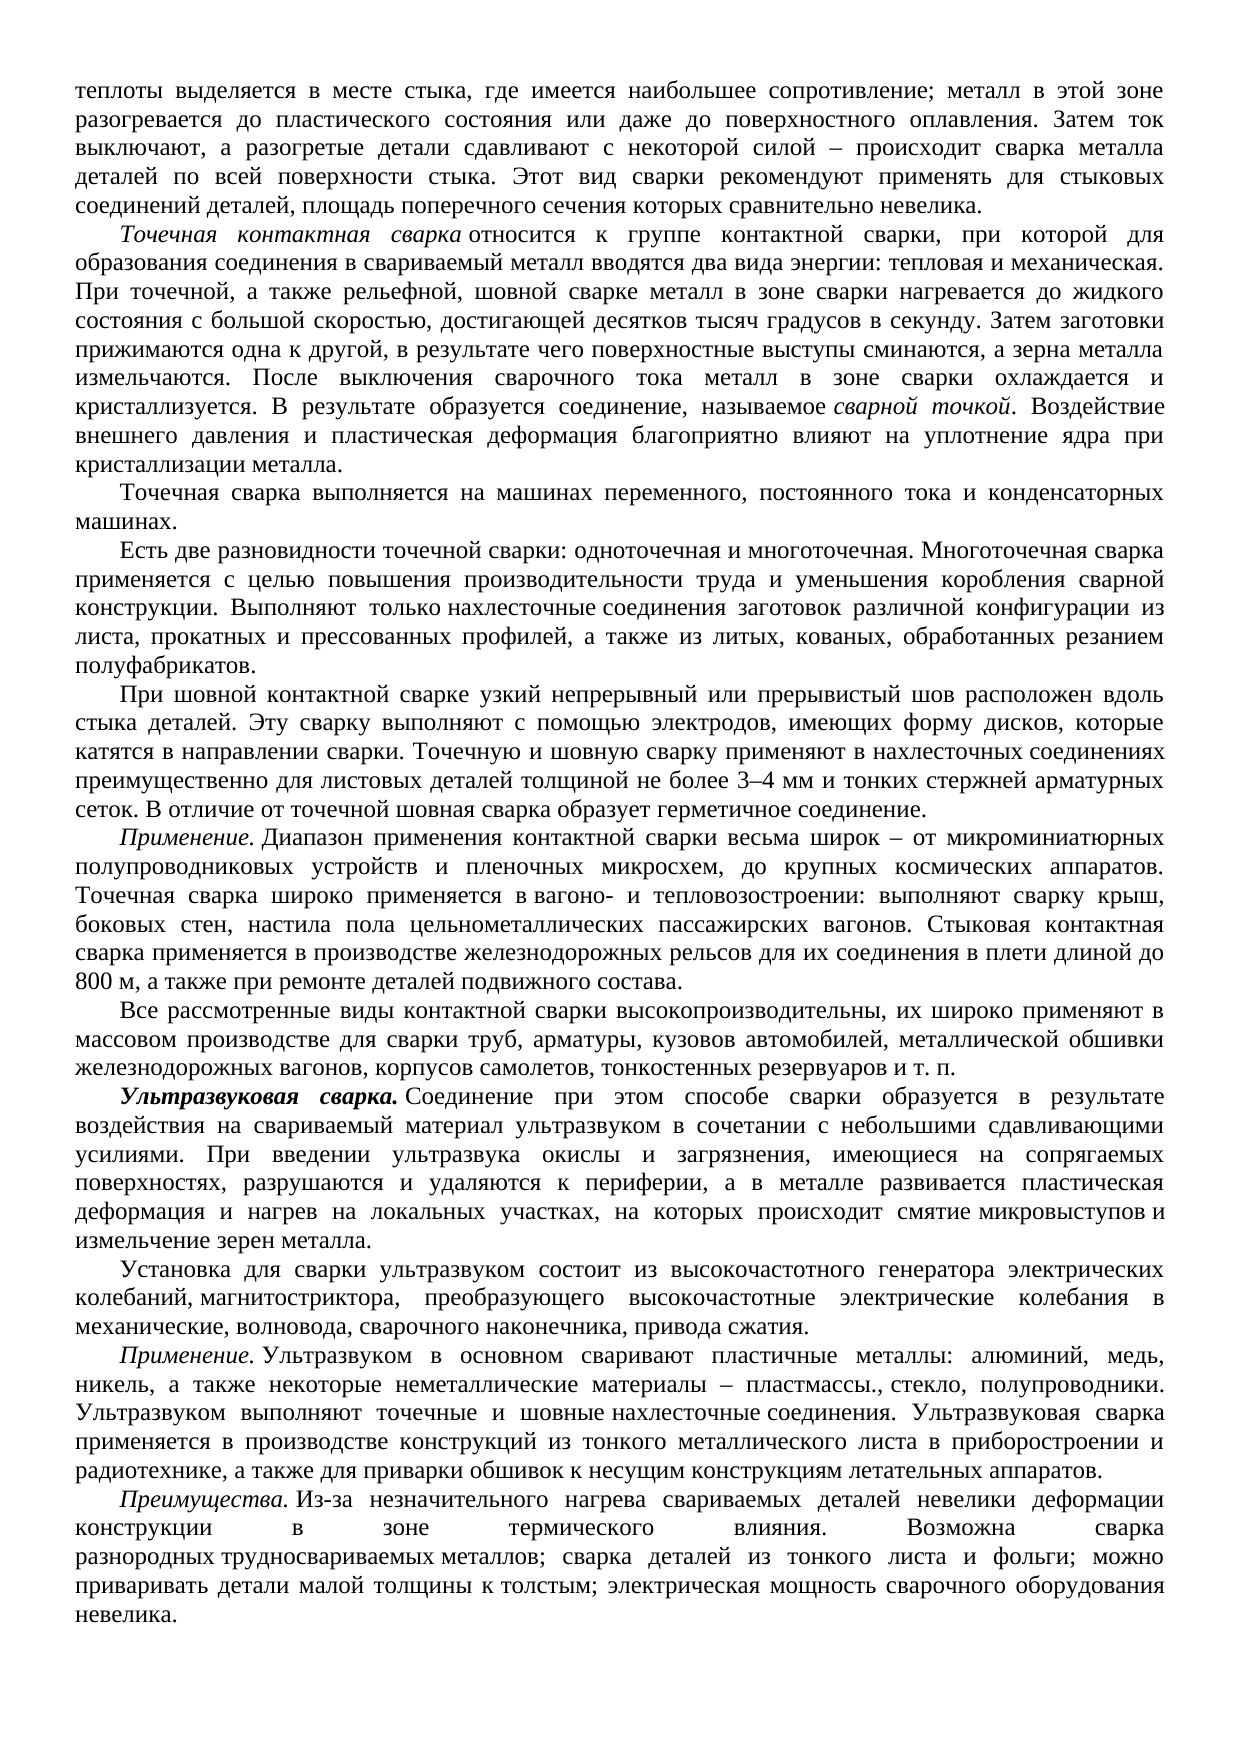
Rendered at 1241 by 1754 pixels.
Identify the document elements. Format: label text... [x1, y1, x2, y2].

text Установка для сварки ультразвуком состоит из высокочастотного генератора электрических колебаний, магнитостриктора, преобразующего высокочастотные электрические колебания в механические, волновода, сварочного наконечника, привода сжатия. [75, 1254, 1165, 1340]
text Все рассмотренные виды контактной сварки высокопроизводительны, их широко применяют в массовом производстве для сварки труб, арматуры, кузовов автомобилей, металлической обшивки железнодорожных вагонов, корпусов самолетов, тонкостенных резервуаров и т. п. [75, 995, 1165, 1081]
text Ультразвуковая сварка. Соединение при этом способе сварки образуется в результате воздействия на свариваемый материал ультразвуком в сочетании с небольшими сдавливающими усилиями. При введении ультразвука окислы и загрязнения, имеющиеся на сопрягаемых поверхностях, разрушаются и удаляются к периферии, а в металле развивается пластическая деформация и нагрев на локальных участках, на которых происходит смятие микровыступов и измельчение зерен металла. [75, 1081, 1165, 1254]
text Применение. Диапазон применения контактной сварки весьма широк – от микроминиатюрных полупроводниковых устройств и пленочных микросхем, до крупных космических аппаратов. Точечная сварка широко применяется в вагоно- и тепловозостроении: выполняют сварку крыш, боковых стен, настила пола цельнометаллических пассажирских вагонов. Стыковая контактная сварка применяется в производстве железнодорожных рельсов для их соединения в плети длиной до 800 м, а также при ремонте деталей подвижного состава. [75, 822, 1165, 995]
text Точечная сварка выполняется на машинах переменного, постоянного тока и конденсаторных машинах. [75, 477, 1165, 535]
text При шовной контактной сварке узкий непрерывный или прерывистый шов расположен вдоль стыка деталей. Эту сварку выполняют с помощью электродов, имеющих форму дисков, которые катятся в направлении сварки. Точечную и шовную сварку применяют в нахлесточных соединениях преимущественно для листовых деталей толщиной не более 3–4 мм и тонких стержней арматурных сеток. В отличие от точечной шовная сварка образует герметичное соединение. [75, 679, 1165, 822]
text Точечная контактная сварка относится к группе контактной сварки, при которой для образования соединения в свариваемый металл вводятся два вида энергии: тепловая и механическая. При точечной, а также рельефной, шовной сварке металл в зоне сварки нагревается до жидкого состояния с большой скоростью, достигающей десятков тысяч градусов в секунду. Затем заготовки прижимаются одна к другой, в результате чего поверхностные выступы сминаются, а зерна металла измельчаются. После выключения сварочного тока металл в зоне сварки охлаждается и кристаллизуется. В результате образуется соединение, называемое сварной точкой. Воздействие внешнего давления и пластическая деформация благоприятно влияют на уплотнение ядра при кристаллизации металла. [75, 219, 1165, 477]
text Преимущества. Из-за незначительного нагрева свариваемых деталей невелики деформации конструкции в зоне термического влияния. Возможна сварка разнородных трудносвариваемых металлов; сварка деталей из тонкого листа и фольги; можно приваривать детали малой толщины к толстым; электрическая мощность сварочного оборудования невелика. [75, 1484, 1165, 1627]
text Применение. Ультразвуком в основном сваривают пластичные металлы: алюминий, медь, никель, а также некоторые неметаллические материалы – пластмассы., стекло, полупроводники. Ультразвуком выполняют точечные и шовные нахлесточные соединения. Ультразвуковая сварка применяется в производстве конструкций из тонкого металлического листа в приборостроении и радиотехнике, а также для приварки обшивок к несущим конструкциям летательных аппаратов. [75, 1340, 1165, 1484]
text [75, 75, 1165, 219]
text Есть две разновидности точечной сварки: одноточечная и многоточечная. Многоточечная сварка применяется с целью повышения производительности труда и уменьшения коробления сварной конструкции. Выполняют только нахлесточные соединения заготовок различной конфигурации из листа, прокатных и прессованных профилей, а также из литых, кованых, обработанных резанием полуфабрикатов. [75, 535, 1165, 679]
